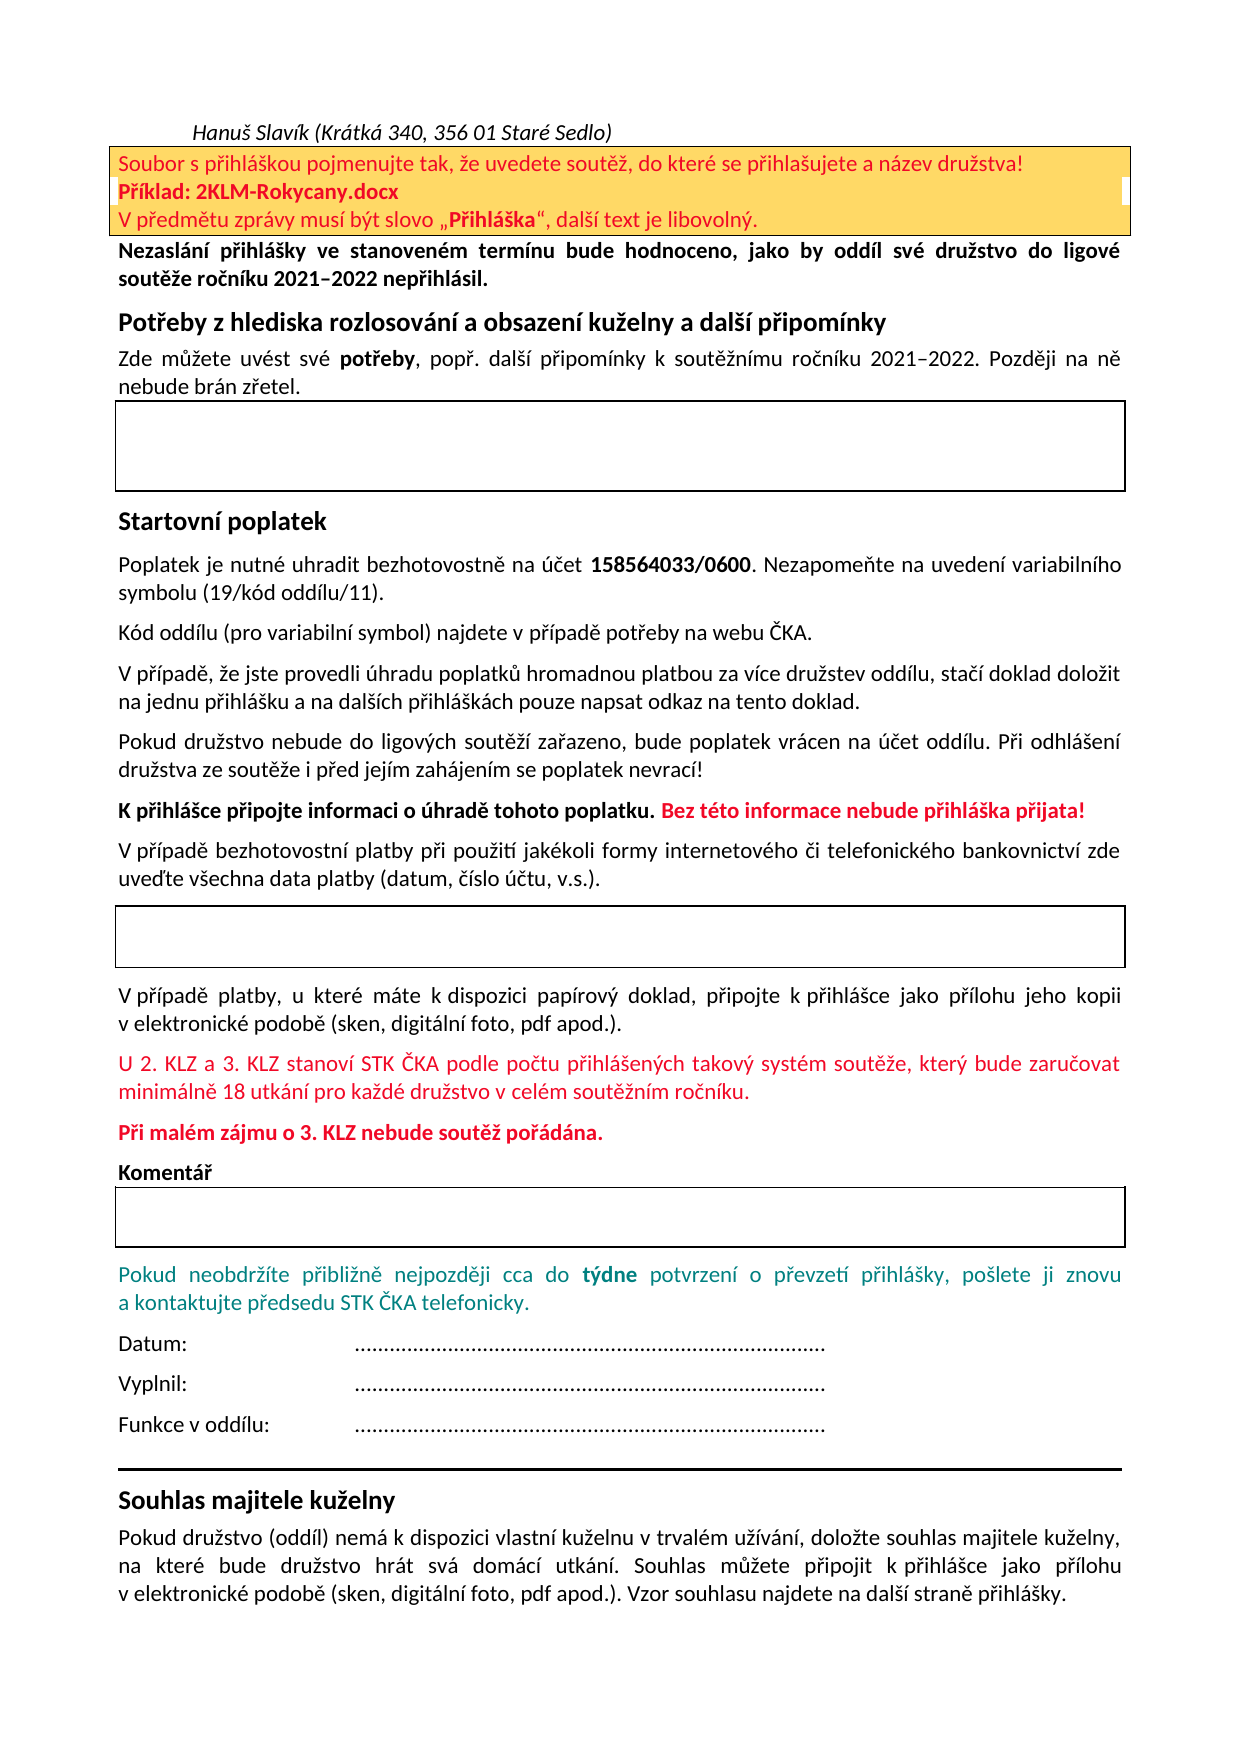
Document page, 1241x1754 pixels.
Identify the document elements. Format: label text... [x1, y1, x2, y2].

text Funkce v oddílu: [118, 1410, 1122, 1438]
text Pokud družstvo (oddíl) nemá k dispozici vlastní kuželnu v trvalém užívání, doložte souhlas majitele kuželny, na které bude družstvo hrát svá domácí utkání. Souhlas můžete připojit k přihlášce jako přílohu v elektronické podobě (sken, digitální foto, pdf apod.). Vzor souhlasu najdete na další straně přihlášky. [118, 1523, 1122, 1607]
subtitle Souhlas majitele kuželny [118, 1483, 1122, 1516]
text Při malém zájmu o 3. KLZ nebude soutěž pořádána. [118, 1118, 1122, 1146]
text Datum: [118, 1329, 1122, 1357]
text Soubor s přihláškou pojmenujte tak, že uvedete soutěž, do které se přihlašujete a název družstva! [110, 147, 1130, 177]
text Komentář [118, 1158, 1122, 1186]
text Pokud neobdržíte přibližně nejpozději cca do týdne potvrzení o převzetí přihlášky, pošlete ji znovu a kontaktujte předsedu STK ČKA telefonicky. [118, 1260, 1122, 1316]
text K přihlášce připojte informaci o úhradě tohoto poplatku. Bez této informace nebude přihláška přijata! [118, 796, 1122, 824]
text V případě platby, u které máte k dispozici papírový doklad, připojte k přihlášce jako přílohu jeho kopii v elektronické podobě (sken, digitální foto, pdf apod.). [118, 981, 1122, 1037]
text U 2. KLZ a 3. KLZ stanoví STK ČKA podle počtu přihlášených takový systém soutěže, který bude zaručovat minimálně 18 utkání pro každé družstvo v celém soutěžním ročníku. [118, 1049, 1122, 1105]
text Pokud družstvo nebude do ligových soutěží zařazeno, bude poplatek vrácen na účet oddílu. Při odhlášení družstva ze soutěže i před jejím zahájením se poplatek nevrací! [118, 727, 1122, 783]
text Hanuš Slavík (Krátká 340, 356 01 Staré Sedlo) [118, 118, 1122, 146]
subtitle Potřeby z hlediska rozlosování a obsazení kuželny a další připomínky [118, 305, 1122, 338]
text Zde můžete uvést své potřeby, popř. další připomínky k soutěžnímu ročníku 2021–2022. Později na ně nebude brán zřetel. [118, 344, 1122, 400]
text V případě, že jste provedli úhradu poplatků hromadnou platbou za více družstev oddílu, stačí doklad doložit na jednu přihlášku a na dalších přihláškách pouze napsat odkaz na tento doklad. [118, 659, 1122, 715]
text Vyplnil: [118, 1369, 1122, 1397]
subtitle Startovní poplatek [118, 504, 1122, 537]
text V předmětu zprávy musí být slovo „Přihláška“, další text je libovolný. [110, 202, 1130, 235]
text Nezaslání přihlášky ve stanoveném termínu bude hodnoceno, jako by oddíl své družstvo do ligové soutěže ročníku 2021–2022 nepřihlásil. [118, 236, 1122, 292]
text Příklad: 2KLM-Rokycany.docx [118, 177, 1122, 202]
text Kód oddílu (pro variabilní symbol) najdete v případě potřeby na webu . [118, 618, 1122, 646]
text V případě bezhotovostní platby při použití jakékoli formy internetového či telefonického bankovnictví zde uveďte všechna data platby (datum, číslo účtu, v.s.). [118, 836, 1122, 892]
text Poplatek je nutné uhradit bezhotovostně na účet 158564033/0600. Nezapomeňte na uvedení variabilního symbolu (19/kód oddílu/11). [118, 550, 1122, 606]
